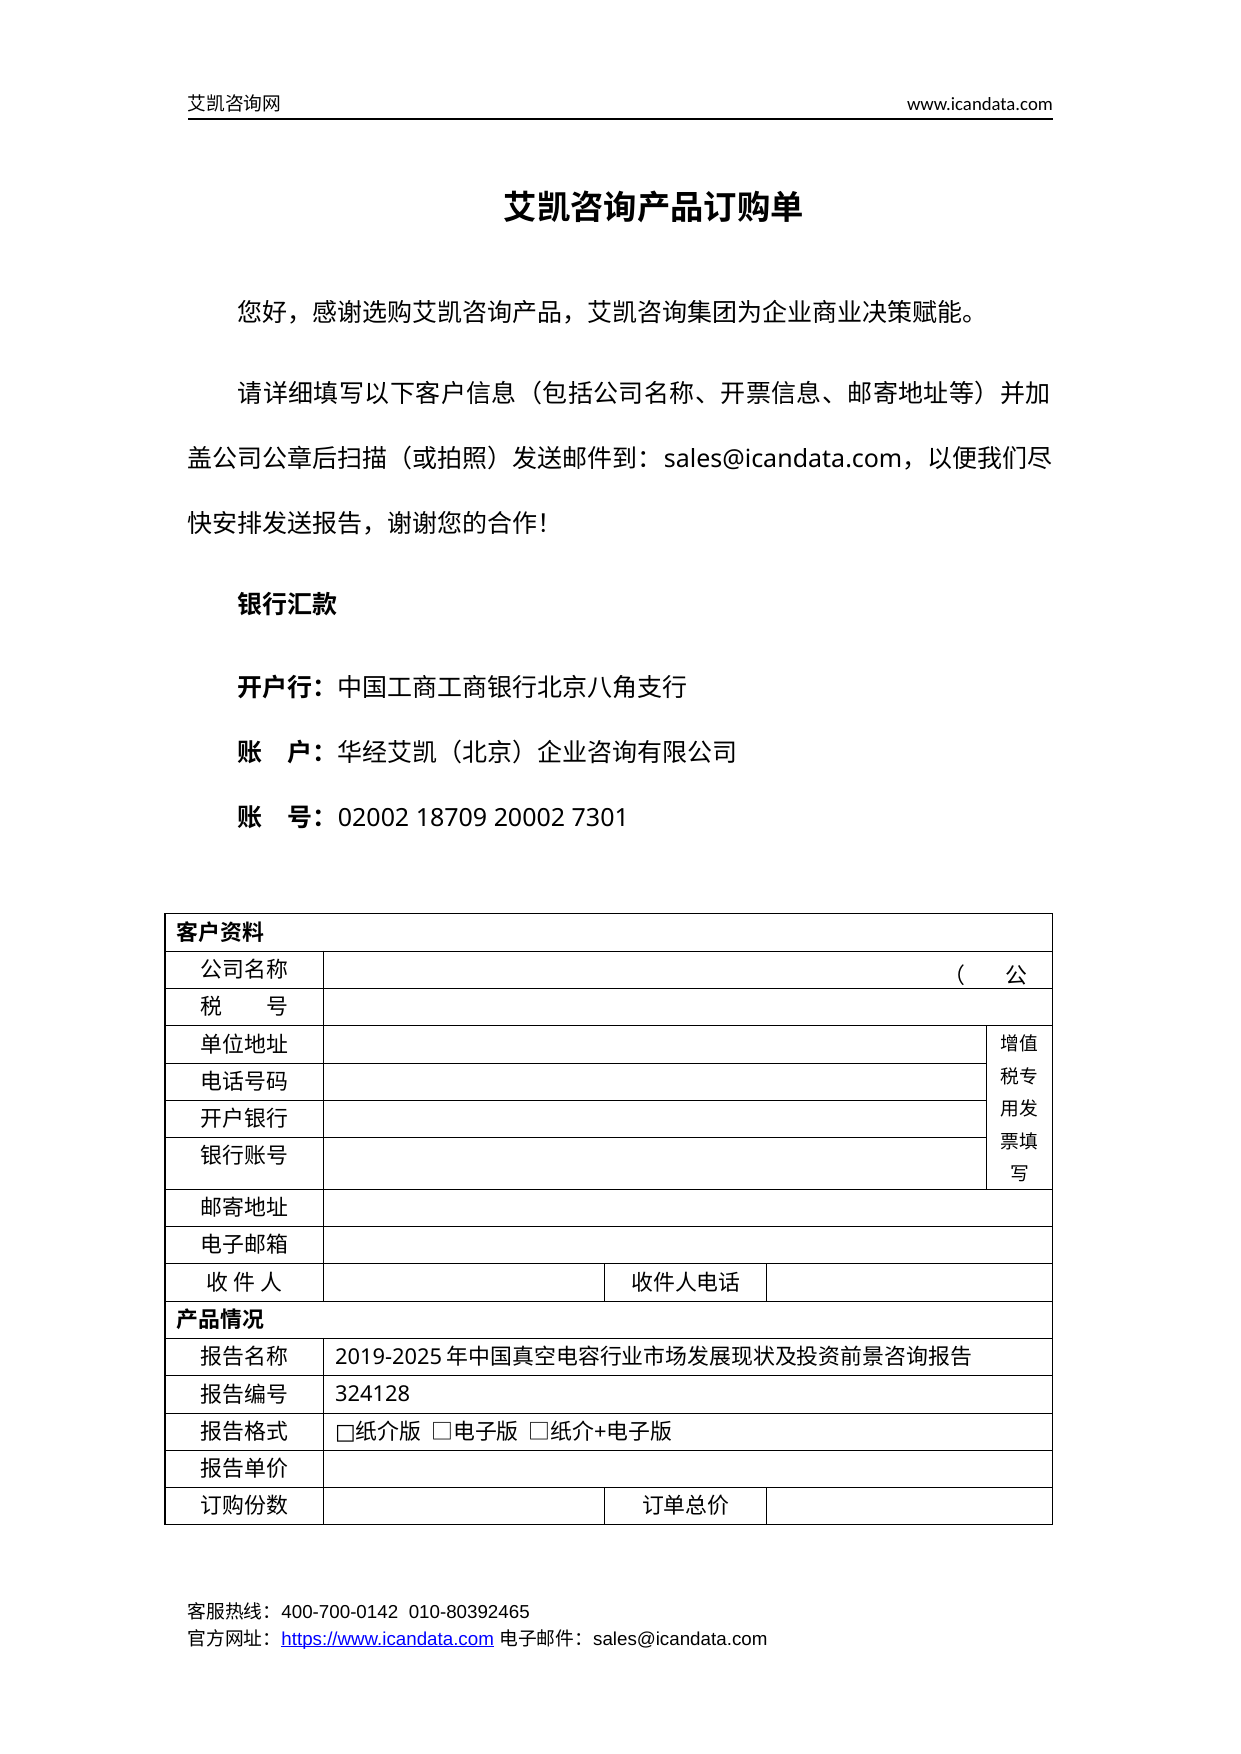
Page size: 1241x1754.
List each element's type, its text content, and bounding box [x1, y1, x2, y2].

table_cell [324, 1488, 604, 1524]
table_cell 报告编号 [166, 1376, 323, 1412]
table_cell 电子邮箱 [166, 1227, 323, 1263]
table_cell 2019-2025年中国真空电容行业市场发展现状及投资前景咨询报告 [324, 1339, 1052, 1375]
table_cell [324, 1138, 986, 1189]
table_cell 报告名称 [166, 1339, 323, 1375]
table_cell [324, 1190, 1052, 1226]
table_cell [324, 1026, 986, 1062]
table_cell 订单总价 [605, 1488, 766, 1524]
text 请详细填写以下客户信息（包括公司名称、开票信息、邮寄地址等）并加盖公司公章后扫描（或拍照）发送邮件到：sales@icandata.com，以便我们尽快安排发送报告，谢谢您的合作！ [187, 359, 1053, 554]
table_cell [324, 1101, 986, 1137]
table_header 客户资料 [166, 914, 1052, 951]
text 艾凯咨询产品订购单 [187, 172, 1053, 237]
table_cell 报告单价 [166, 1451, 323, 1487]
table_cell [324, 1227, 1052, 1263]
table_cell 银行账号 [166, 1138, 323, 1189]
table_cell [767, 1488, 1052, 1524]
table_cell 电话号码 [166, 1064, 323, 1100]
table_cell 税 号 [166, 989, 323, 1025]
table_cell [324, 989, 1052, 1025]
table_cell 收件人电话 [605, 1264, 766, 1301]
table_cell [324, 952, 1052, 988]
table_cell 开户银行 [166, 1101, 323, 1137]
table_cell [324, 1451, 1052, 1487]
table_cell 单位地址 [166, 1026, 323, 1062]
text 银行汇款 [187, 570, 1053, 635]
table_cell 订购份数 [166, 1488, 323, 1524]
table_cell 邮寄地址 [166, 1190, 323, 1226]
text 账 户：华经艾凯（北京）企业咨询有限公司 [187, 718, 1053, 783]
table_cell 产品情况 [166, 1302, 1052, 1338]
text 账 号：02002 18709 20002 7301 [187, 783, 1053, 848]
table_cell [324, 1064, 986, 1100]
text 开户行：中国工商工商银行北京八角支行 [187, 653, 1053, 718]
table_cell [767, 1264, 1052, 1301]
table_cell 公司名称 [166, 952, 323, 988]
table_cell 324128 [324, 1376, 1052, 1412]
table_cell 报告格式 [166, 1414, 323, 1450]
table_cell [324, 1264, 604, 1301]
table_cell 增值税专用发票填写 [987, 1026, 1052, 1189]
table_cell □纸介版 □电子版 □纸介+电子版 [324, 1414, 1052, 1450]
table_cell 收 件 人 [166, 1264, 323, 1301]
text 您好，感谢选购艾凯咨询产品，艾凯咨询集团为企业商业决策赋能。 [187, 278, 1053, 343]
